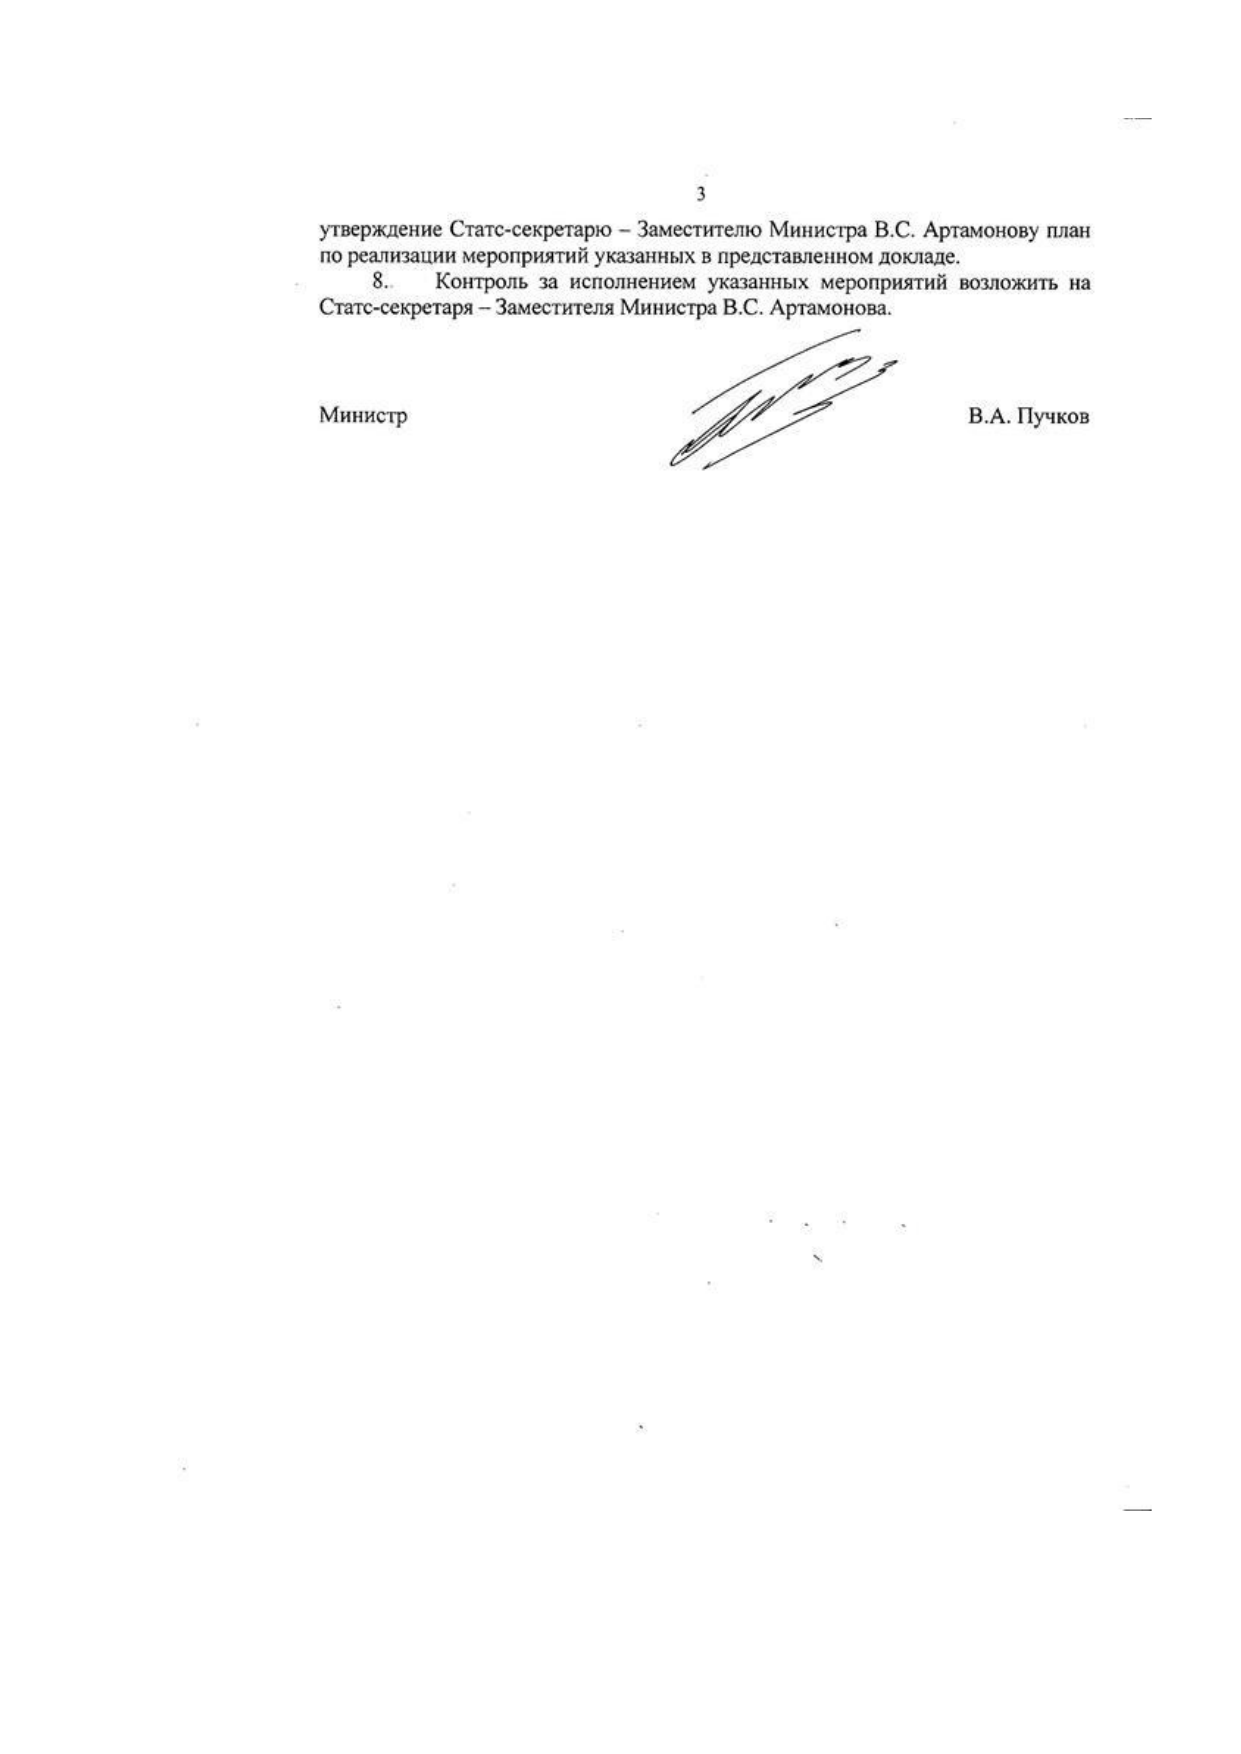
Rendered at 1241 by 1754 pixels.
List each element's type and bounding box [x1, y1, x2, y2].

picture [177, 118, 1152, 1511]
